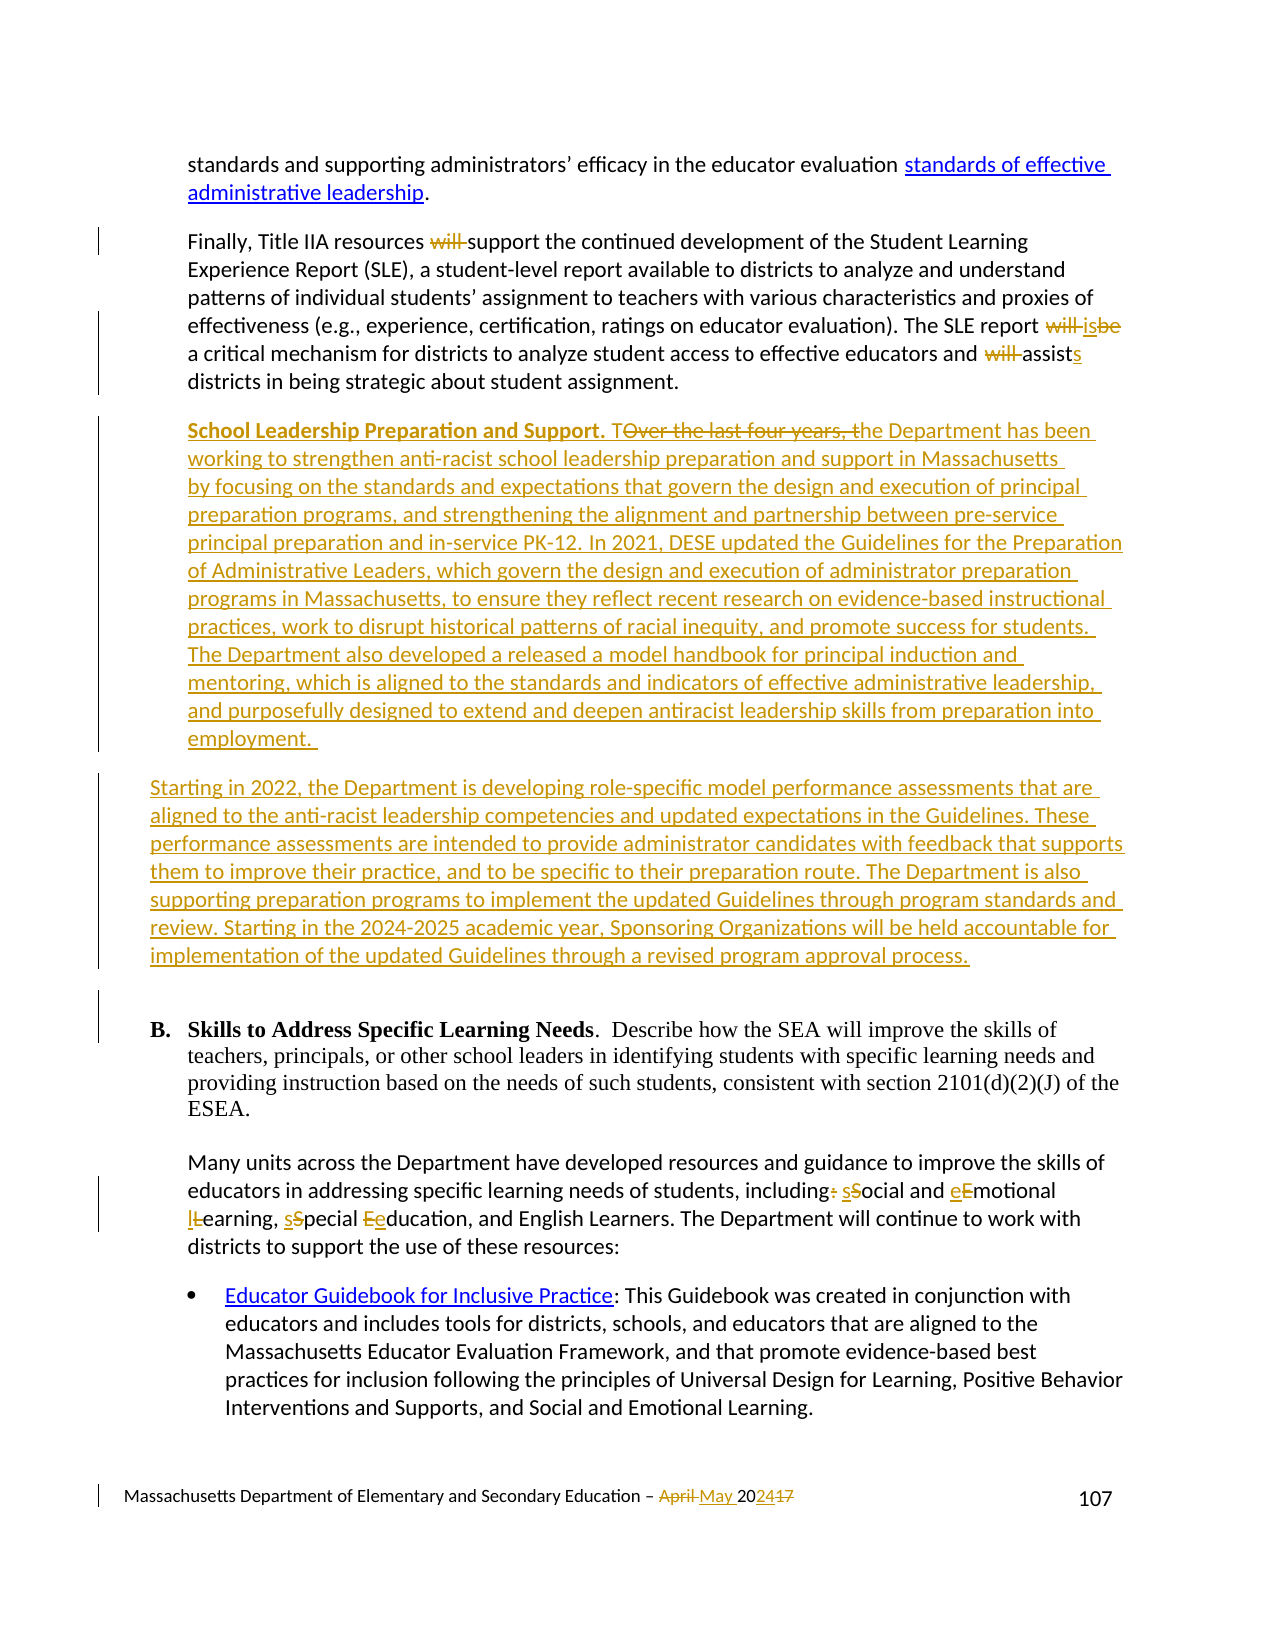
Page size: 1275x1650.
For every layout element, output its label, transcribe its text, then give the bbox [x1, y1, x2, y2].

list Educator Guidebook for Inclusive Practice: This Guidebook was created in conjunction with educators and includes tools for districts, schools, and educators that are aligned to the Massachusetts Educator Evaluation Framework, and that promote evidence-based best practices for inclusion following the principles of Universal Design for Learning, Positive Behavior Interventions and Supports, and Social and Emotional Learning. [820, 1281, 1125, 1421]
text Many units across the Department have developed resources and guidance to improve the skills of educators in addressing specific learning needs of students, including ocial and motional earning, pecial ducation, and English Learners. The Department will continue to work with districts to support the use of these resources: [187, 1148, 1125, 1260]
text Finally, Title IIA resources support the continued development of the Student Learning Experience Report (SLE), a student-level report available to districts to analyze and understand patterns of individual students’ assignment to teachers with various characteristics and proxies of effectiveness (e.g., experience, certification, ratings on educator evaluation). The SLE report a critical mechanism for districts to analyze student access to effective educators and assist districts in being strategic about student assignment. [187, 227, 1125, 395]
list Educator Guidebook for Inclusive Practice: This Guidebook was created in conjunction with educators and includes tools for districts, schools, and educators that are aligned to the Massachusetts Educator Evaluation Framework, and that promote evidence-based best practices for inclusion following the principles of Universal Design for Learning, Positive Behavior Interventions and Supports, and Social and Emotional Learning. [187, 1281, 636, 1421]
list Skills to Address Specific Learning Needs. Describe how the SEA will improve the skills of teachers, principals, or other school leaders in identifying students with specific learning needs and providing instruction based on the needs of such students, consistent with section 2101(d)(2)(J) of the ESEA. [150, 1016, 1125, 1122]
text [187, 150, 1125, 206]
